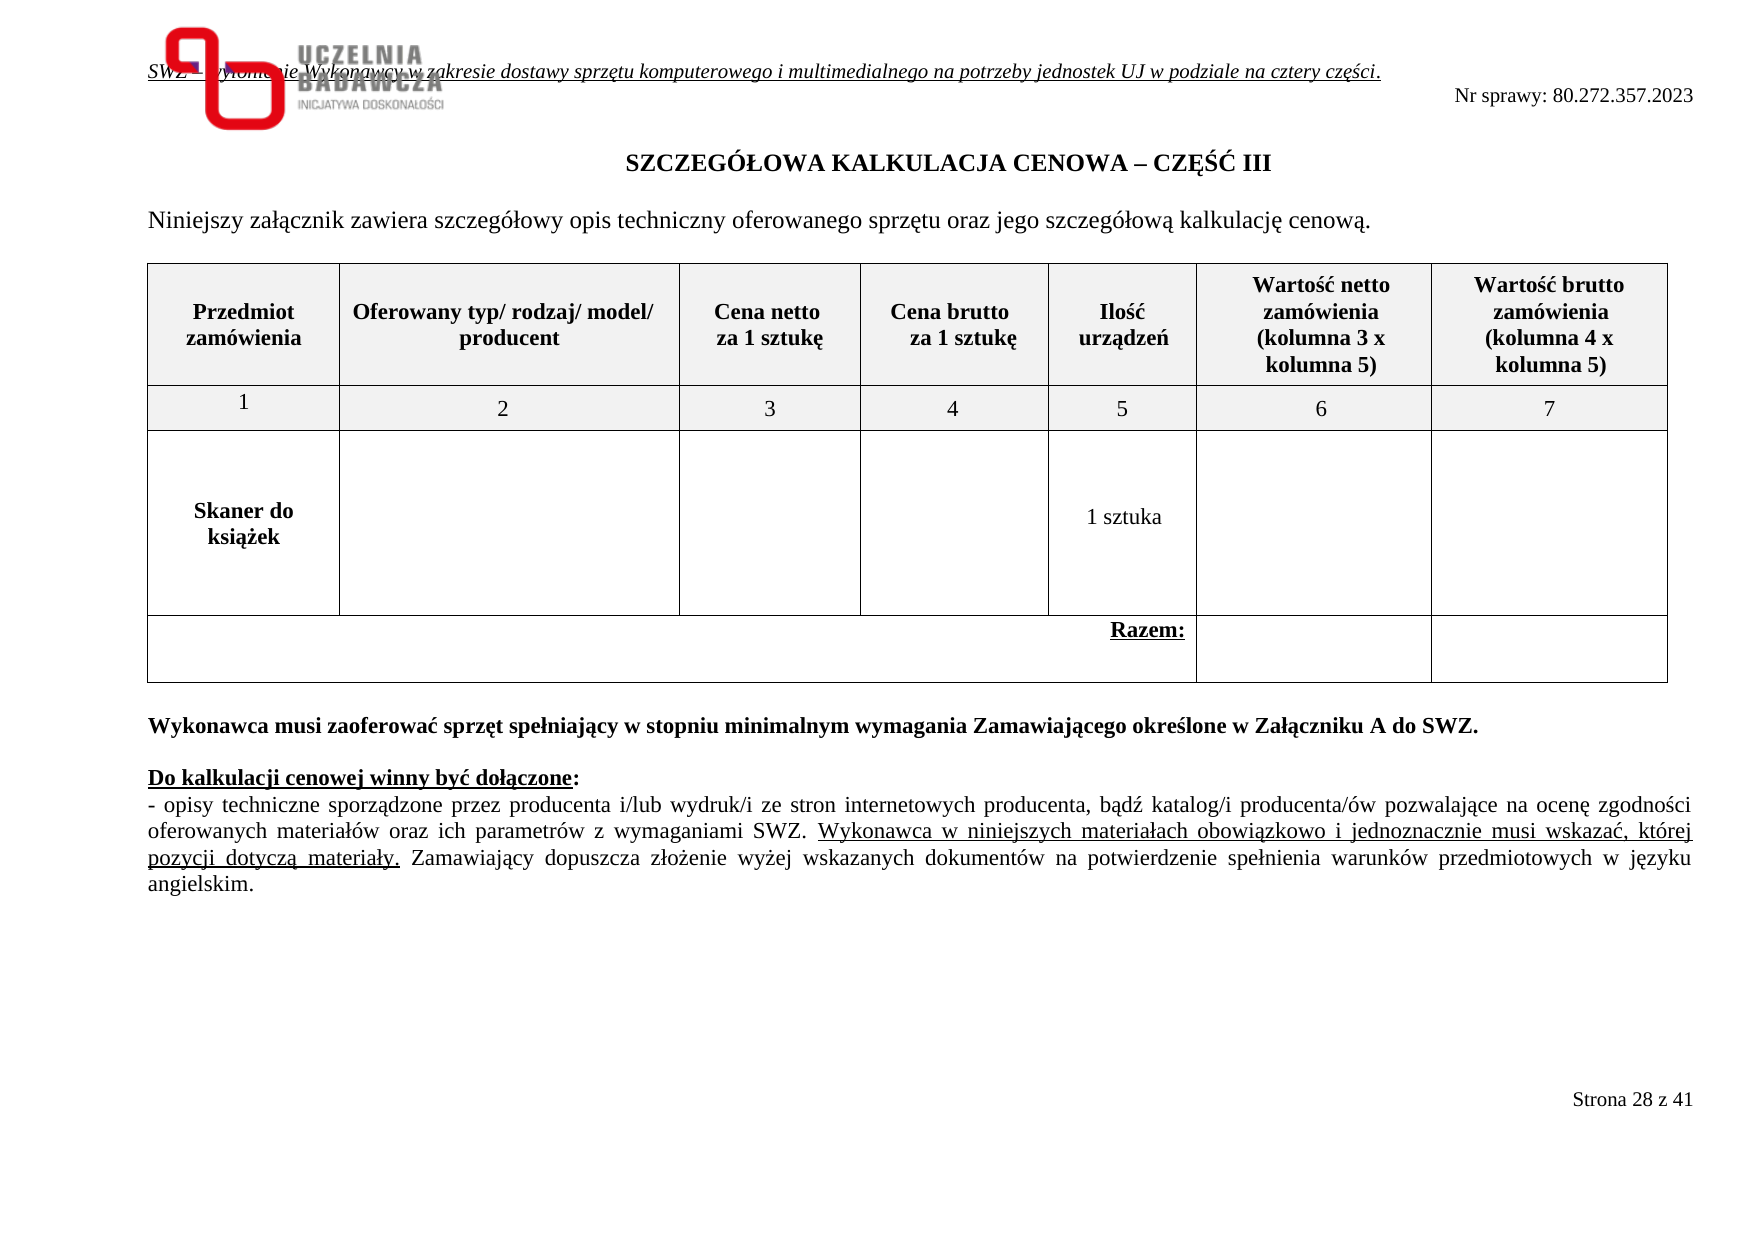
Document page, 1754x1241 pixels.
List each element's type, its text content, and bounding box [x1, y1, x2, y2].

table_cell 5 [1049, 386, 1196, 430]
table_cell 4 [861, 386, 1048, 430]
text - opisy techniczne sporządzone przez producenta i/lub wydruk/i ze stron internetowych producenta, bądź katalog/i producenta/ów pozwalające na ocenę zgodności oferowanych materiałów oraz ich parametrów z wymaganiami SWZ. Wykonawca w niniejszych materiałach obowiązkowo i jednoznacznie musi wskazać, której pozycji dotyczą materiały. Zamawiający dopuszcza złożenie wyżej wskazanych dokumentów na potwierdzenie spełnienia warunków przedmiotowych w języku angielskim. [148, 791, 1693, 896]
table_cell [1197, 616, 1431, 682]
table_header Oferowany typ/ rodzaj/ model/ producent [340, 264, 679, 385]
table_cell Razem: [148, 616, 1196, 682]
table_header Ilość urządzeń [1049, 264, 1196, 385]
table_cell 3 [680, 386, 860, 430]
table_cell 1 sztuka [1049, 431, 1196, 615]
text Wykonawca musi zaoferować sprzęt spełniający w stopniu minimalnym wymagania Zamawiającego określone w Załączniku A do SWZ. [148, 712, 1609, 738]
table_cell 6 [1197, 386, 1431, 430]
text SZCZEGÓŁOWA KALKULACJA CENOWA – CZĘŚĆ III [204, 148, 1693, 176]
table_header Cena netto za 1 sztukę [680, 264, 860, 385]
table_header Wartość netto zamówienia (kolumna 3 x kolumna 5) [1197, 264, 1431, 385]
table_cell 2 [340, 386, 679, 430]
picture [157, 20, 454, 136]
table_cell [1432, 616, 1667, 682]
table_header Przedmiot zamówienia [148, 264, 339, 385]
table_header Cena brutto za 1 sztukę [861, 264, 1048, 385]
table_cell [1197, 431, 1431, 615]
table_cell [1432, 431, 1667, 615]
table_cell 1 [148, 386, 339, 430]
text Niniejszy załącznik zawiera szczegółowy opis techniczny oferowanego sprzętu oraz jego szczegółową kalkulację cenową. [148, 205, 1693, 234]
table_cell 7 [1432, 386, 1667, 430]
table_header Wartość brutto zamówienia (kolumna 4 x kolumna 5) [1432, 264, 1667, 385]
table_cell [861, 431, 1048, 615]
table_cell Skaner do książek [148, 431, 339, 615]
text Do kalkulacji cenowej winny być dołączone: [148, 764, 1693, 791]
table_cell [680, 431, 860, 615]
table_cell [340, 431, 679, 615]
